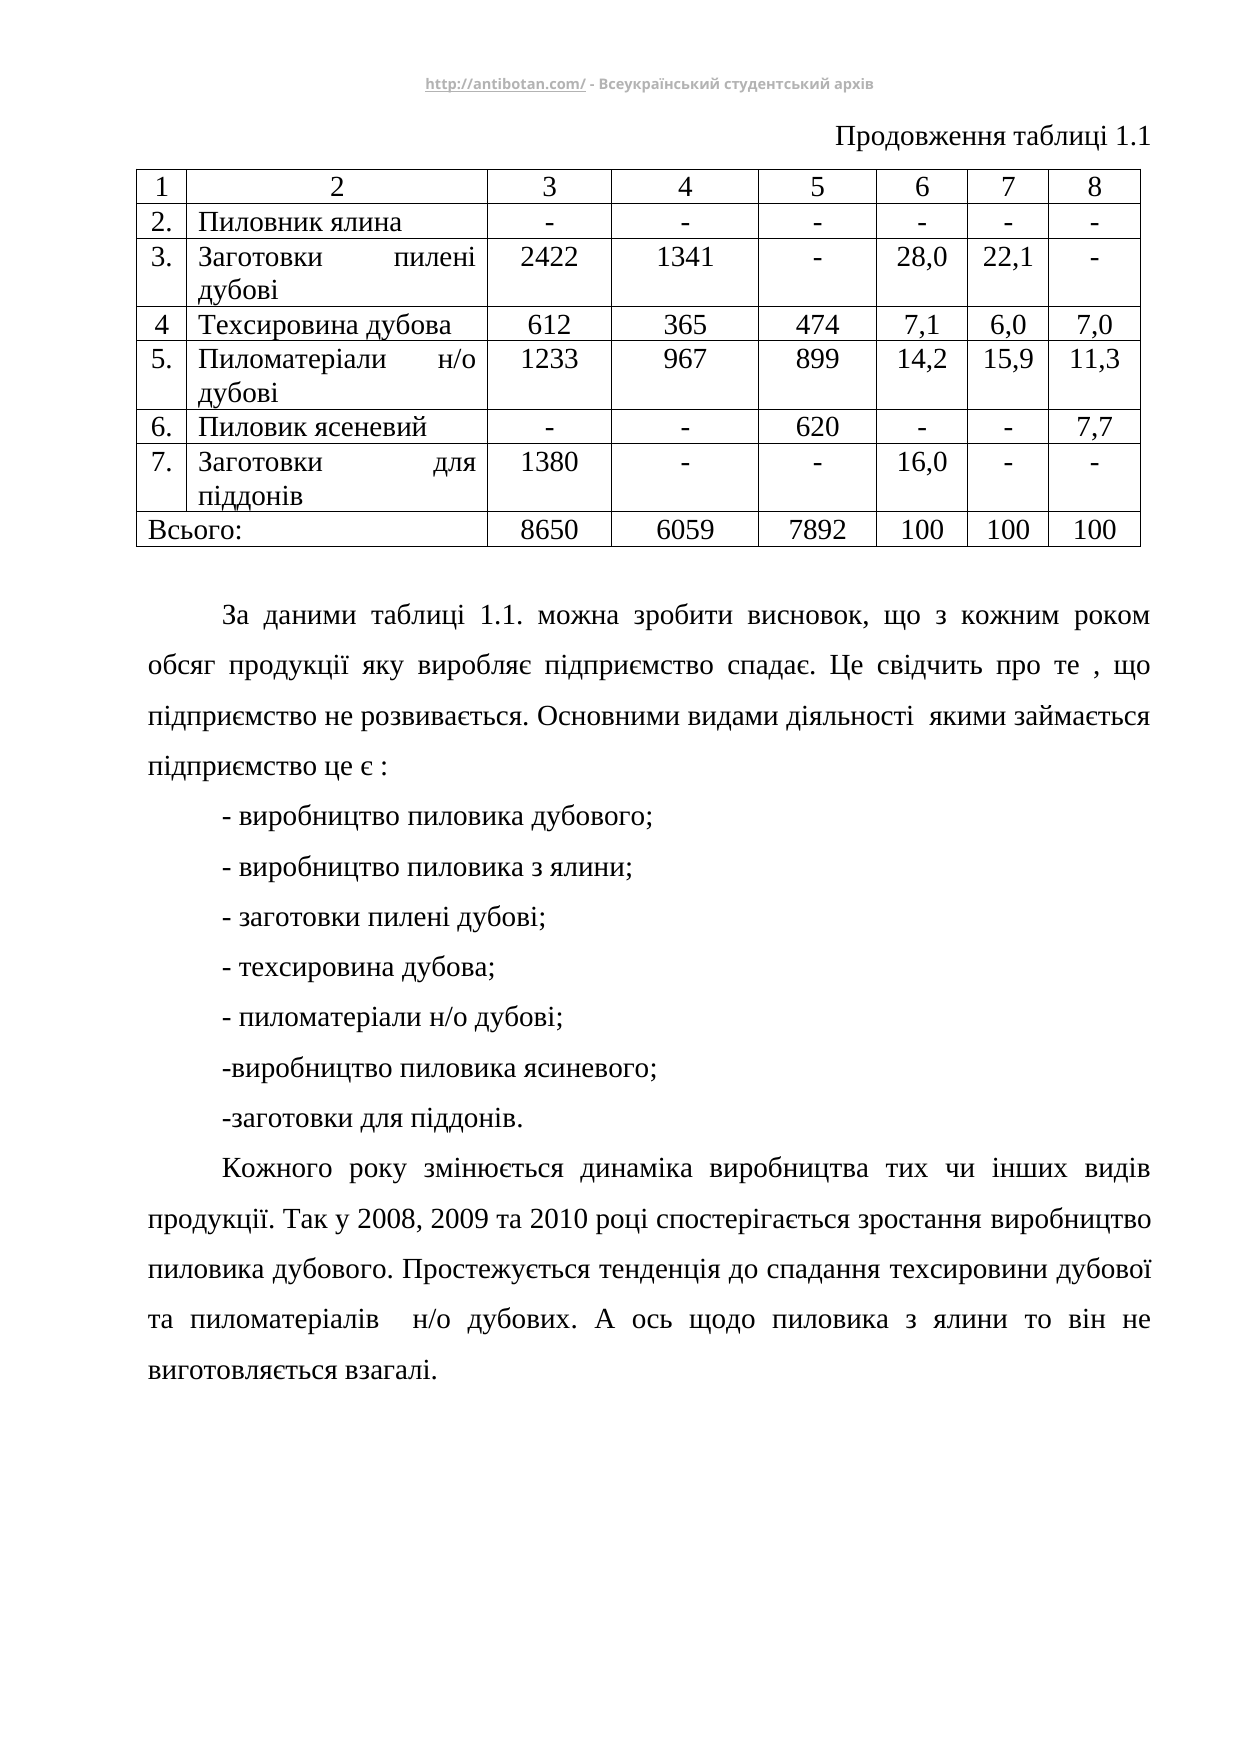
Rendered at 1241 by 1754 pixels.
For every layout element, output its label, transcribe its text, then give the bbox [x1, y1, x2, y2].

text - техсировина дубова; [148, 949, 1152, 983]
table_cell 5. [137, 341, 186, 408]
table_cell - [968, 204, 1048, 238]
table_cell 1341 [612, 239, 758, 306]
table_cell - [1049, 239, 1140, 306]
text За даними таблиці 1.1. можна зробити висновок, що з кожним роком обсяг продукції яку виробляє підприємство спадає. Це свідчить про те , що підприємство не розвивається. Основними видами діяльності якими займається підприємство це є : [148, 597, 1152, 782]
table_cell 8650 [488, 512, 611, 546]
table_cell - [877, 204, 967, 238]
table_cell 15,9 [968, 341, 1048, 408]
table_cell Техсировина дубова [187, 307, 487, 340]
text - пиломатеріали н/о дубові; [148, 999, 1152, 1033]
table_cell 6. [137, 410, 186, 443]
table_cell 16,0 [877, 444, 967, 511]
table_header 4 [612, 170, 758, 203]
table_cell - [488, 410, 611, 443]
text -виробництво пиловика ясиневого; [148, 1050, 1152, 1083]
table_cell - [488, 204, 611, 238]
table_cell 967 [612, 341, 758, 408]
table_cell - [612, 204, 758, 238]
table_cell Всього: [137, 512, 487, 546]
table_header 8 [1049, 170, 1140, 203]
table_cell 2422 [488, 239, 611, 306]
table_cell 899 [759, 341, 876, 408]
table_cell 6059 [612, 512, 758, 546]
table_cell 620 [759, 410, 876, 443]
text - заготовки пилені дубові; [148, 899, 1152, 932]
text Кожного року змінюється динаміка виробництва тих чи інших видів продукції. Так у 2008, 2009 та 2010 році спостерігається зростання виробництво пиловика дубового. Простежується тенденція до спадання техсировини дубової та пиломатеріалів н/о дубових. А ось щодо пиловика з ялини то він не виготовляється взагалі. [148, 1151, 1152, 1385]
table_cell - [759, 444, 876, 511]
text - виробництво пиловика дубового; [148, 798, 1152, 832]
table_cell - [612, 444, 758, 511]
table_cell 474 [759, 307, 876, 340]
table_header 6 [877, 170, 967, 203]
table_cell Пиловник ялина [187, 204, 487, 238]
table_cell Пиловик ясеневий [187, 410, 487, 443]
table_header 7 [968, 170, 1048, 203]
table_cell 365 [612, 307, 758, 340]
table_cell 1233 [488, 341, 611, 408]
table_header 1 [137, 170, 186, 203]
table_cell - [759, 204, 876, 238]
table_cell 7892 [759, 512, 876, 546]
table_cell 100 [1049, 512, 1140, 546]
table_cell 7,1 [877, 307, 967, 340]
table_cell - [759, 239, 876, 306]
table_cell 2. [137, 204, 186, 238]
table_cell 100 [968, 512, 1048, 546]
table_cell - [877, 410, 967, 443]
table_cell - [1049, 444, 1140, 511]
text - виробництво пиловика з ялини; [148, 849, 1152, 882]
table_cell 14,2 [877, 341, 967, 408]
table_cell Заготовки для піддонів [187, 444, 487, 511]
table_header 2 [187, 170, 487, 203]
table_cell Пиломатеріали н/о дубові [187, 341, 487, 408]
table_cell 3. [137, 239, 186, 306]
table_header 5 [759, 170, 876, 203]
table_cell 100 [877, 512, 967, 546]
table_cell Заготовки пилені дубові [187, 239, 487, 306]
table_cell - [968, 410, 1048, 443]
table_cell 22,1 [968, 239, 1048, 306]
table_cell 612 [488, 307, 611, 340]
table_cell 7,0 [1049, 307, 1140, 340]
table_cell - [612, 410, 758, 443]
table_header 3 [488, 170, 611, 203]
table_cell 11,3 [1049, 341, 1140, 408]
table_cell 1380 [488, 444, 611, 511]
table_cell 6,0 [968, 307, 1048, 340]
table_cell 28,0 [877, 239, 967, 306]
table_cell 7. [137, 444, 186, 511]
table_cell 4 [137, 307, 186, 340]
text Продовження таблиці 1.1 [148, 118, 1152, 152]
table_cell 7,7 [1049, 410, 1140, 443]
table_cell - [968, 444, 1048, 511]
text -заготовки для піддонів. [148, 1100, 1152, 1134]
table_cell - [1049, 204, 1140, 238]
